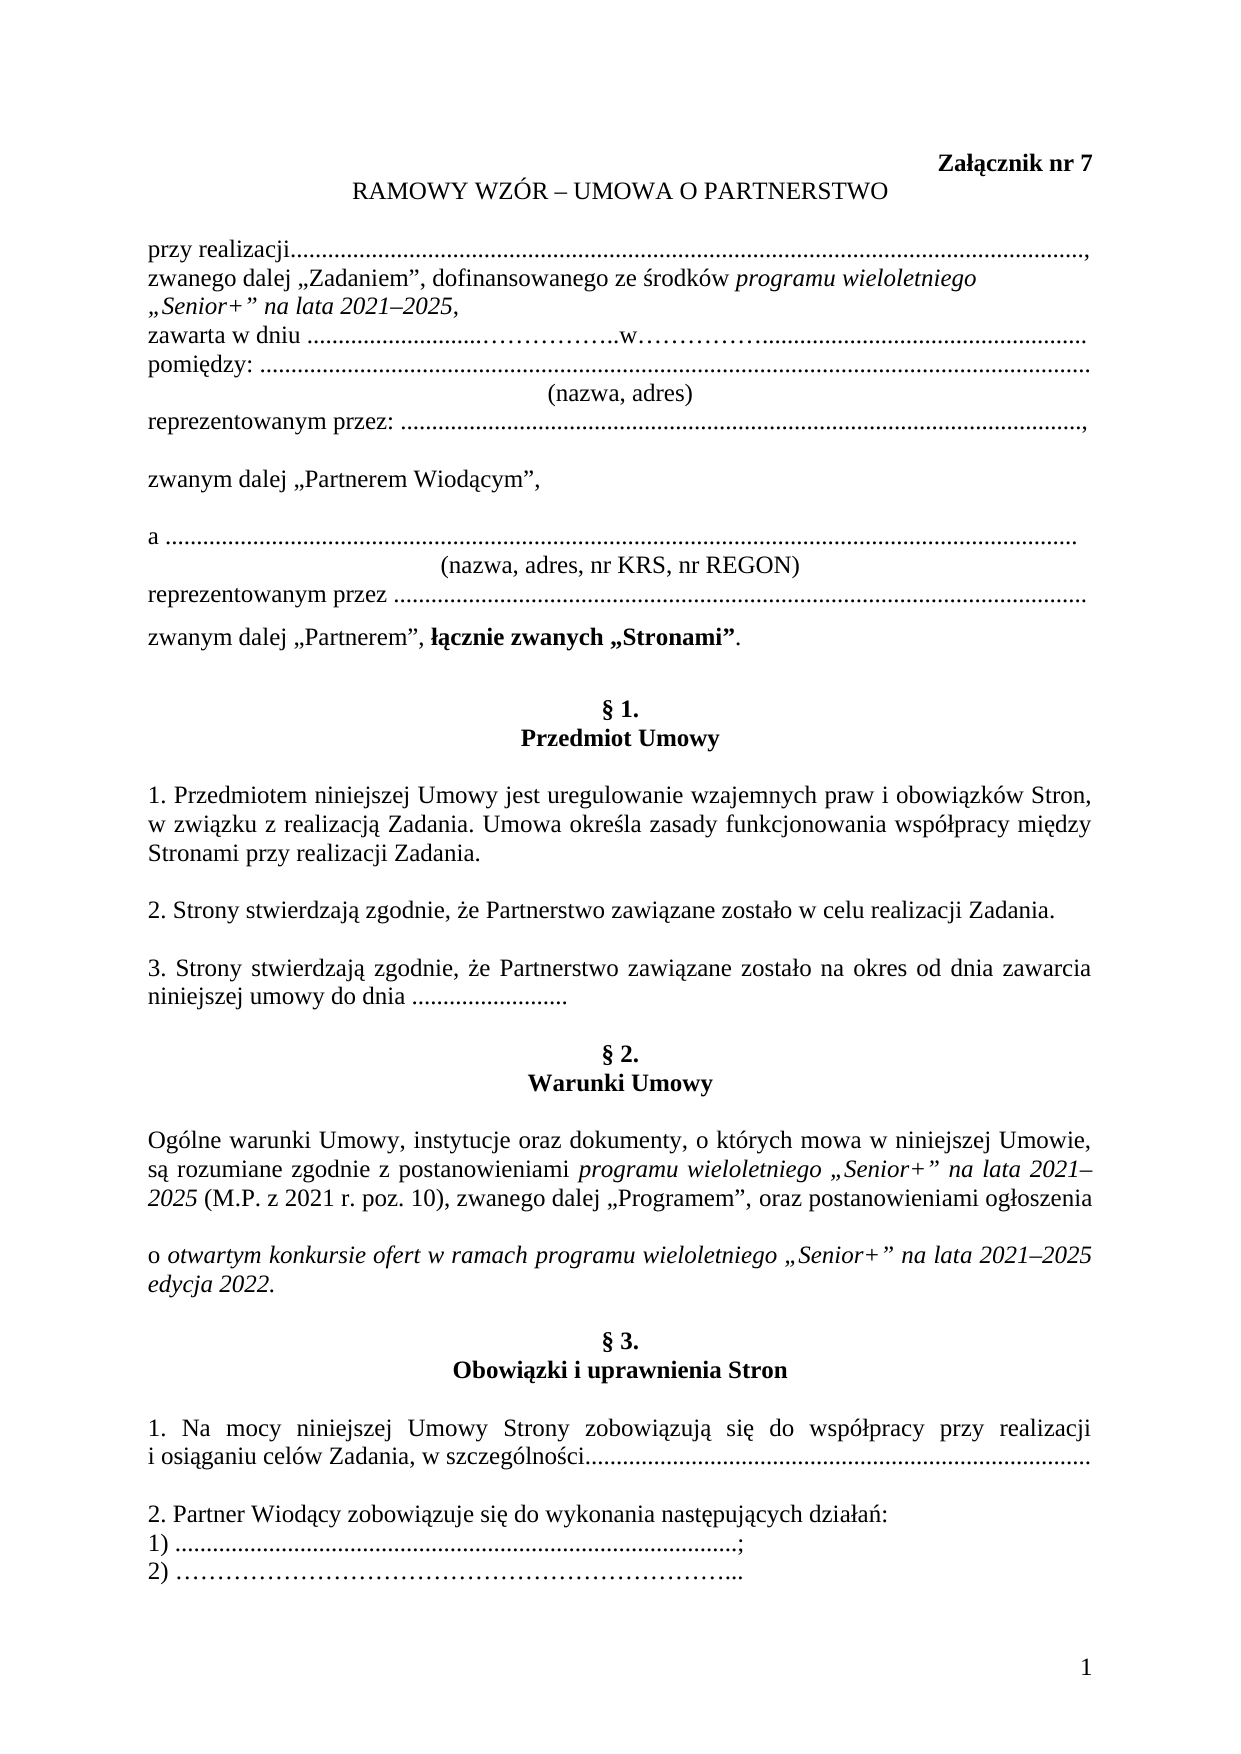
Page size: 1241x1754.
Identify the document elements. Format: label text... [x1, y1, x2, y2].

text § 1. [148, 694, 1093, 723]
text reprezentowanym przez ............................................................................................................... [148, 579, 1093, 608]
text 1. Na mocy niniejszej Umowy Strony zobowiązują się do współpracy przy realizacji i osiąganiu celów Zadania, w szczególności................................................................................. [148, 1413, 1093, 1470]
text (nazwa, adres, nr KRS, nr REGON) [148, 550, 1093, 579]
text zwanym dalej „Partnerem Wiodącym”, [148, 464, 1093, 493]
text § 3. [148, 1326, 1093, 1355]
text 2. Strony stwierdzają zgodnie, że Partnerstwo zawiązane zostało w celu realizacji Zadania. [148, 895, 1093, 924]
text § 2. [148, 1039, 1093, 1068]
text przy realizacji..............................................................................................................................., [148, 234, 1093, 263]
text 2) …………………………………………………………... [148, 1556, 1093, 1585]
text zawarta w dniu ............................……………..w…………….................................................... [148, 320, 1093, 349]
text 3. Strony stwierdzają zgodnie, że Partnerstwo zawiązane zostało na okres od dnia zawarcia niniejszej umowy do dnia ......................... [148, 953, 1093, 1010]
text 1. Przedmiotem niniejszej Umowy jest uregulowanie wzajemnych praw i obowiązków Stron, w związku z realizacją Zadania. Umowa określa zasady funkcjonowania współpracy między Stronami przy realizacji Zadania. [148, 780, 1093, 866]
text (nazwa, adres) [148, 378, 1093, 406]
text Przedmiot Umowy [148, 723, 1093, 751]
text 1) ..........................................................................................; [148, 1528, 1093, 1556]
text zwanego dalej „Zadaniem”, dofinansowanego ze środków programu wieloletniego „Senior+” na lata 2021–2025, [148, 263, 1093, 320]
text 2. Partner Wiodący zobowiązuje się do wykonania następujących działań: [148, 1499, 1093, 1528]
text zwanym dalej „Partnerem”, łącznie zwanych „Stronami”. [148, 622, 1093, 651]
text Ogólne warunki Umowy, instytucje oraz dokumenty, o których mowa w niniejszej Umowie, są rozumiane zgodnie z postanowieniami programu wieloletniego „Senior+” na lata 2021–2025 (M.P. z 2021 r. poz. 10), zwanego dalej „Programem”, oraz postanowieniami ogłoszenia o otwartym konkursie ofert w ramach programu wieloletniego „Senior+” na lata 2021–2025 edycja 2022. [148, 1125, 1093, 1298]
text Załącznik nr 7 [148, 148, 1093, 176]
text Warunki Umowy [148, 1068, 1093, 1096]
text RAMOWY WZÓR – UMOWA O PARTNERSTWO [148, 176, 1093, 205]
text Obowiązki i uprawnienia Stron [148, 1355, 1093, 1384]
text pomiędzy: ..................................................................................................................................... [148, 349, 1093, 378]
text reprezentowanym przez: ............................................................................................................., [148, 406, 1093, 435]
text a .................................................................................................................................................. [148, 521, 1093, 550]
